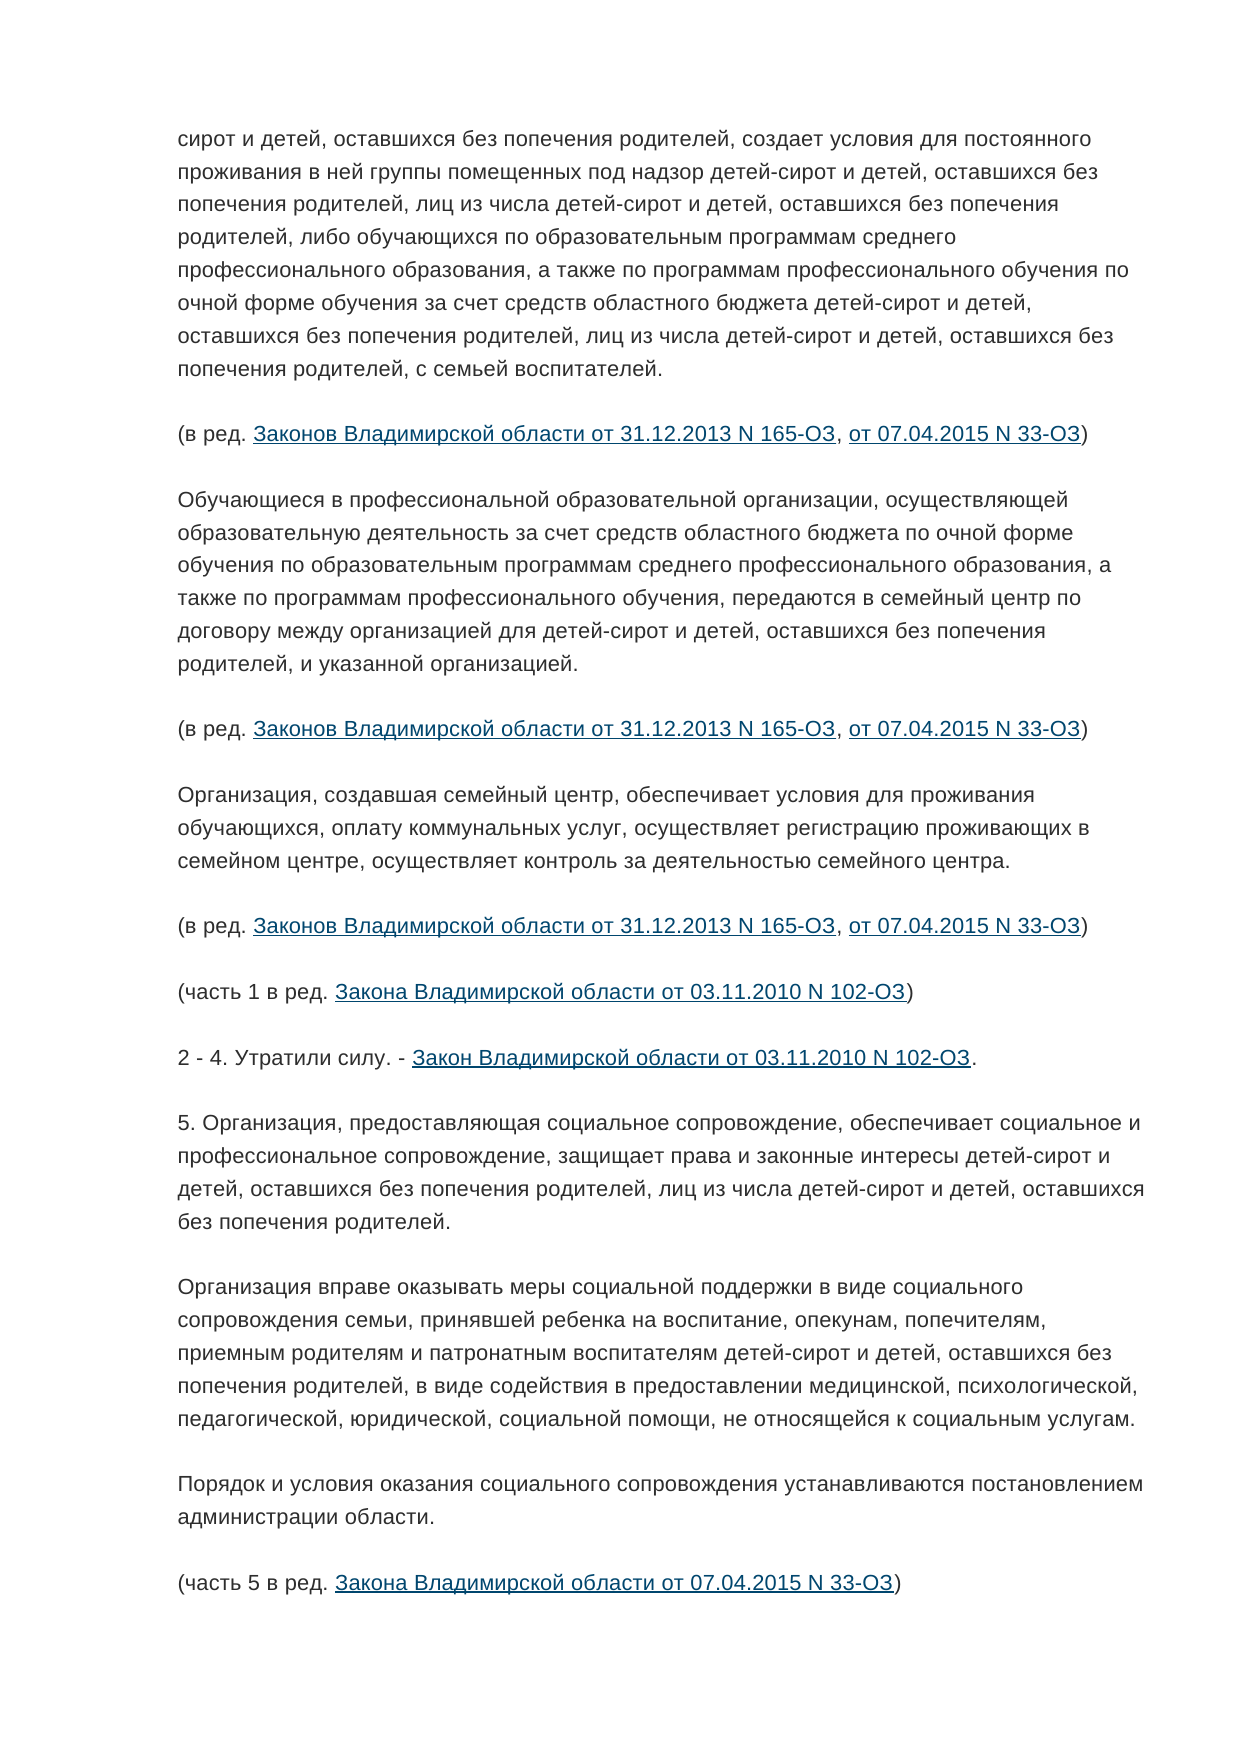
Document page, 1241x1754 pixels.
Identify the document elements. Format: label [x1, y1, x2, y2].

text [177, 118, 1152, 1627]
